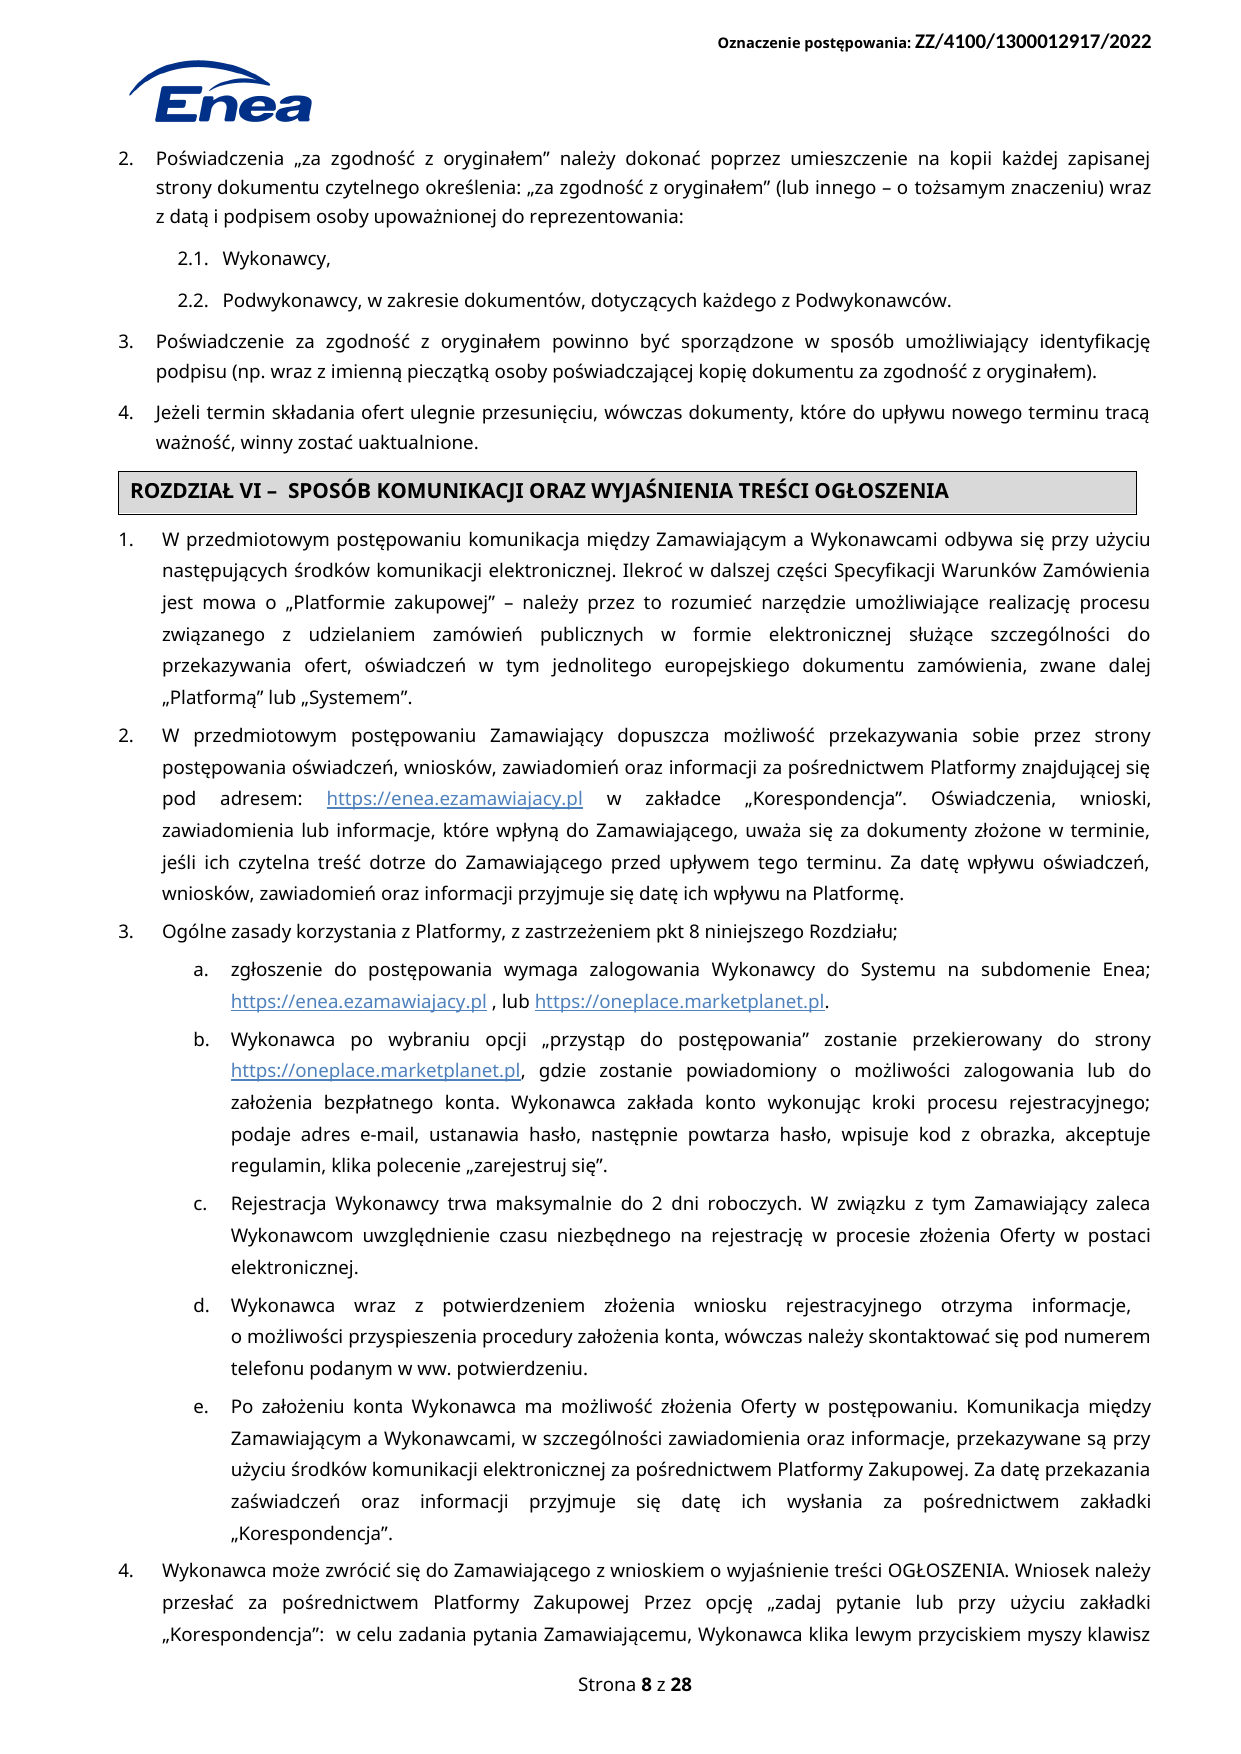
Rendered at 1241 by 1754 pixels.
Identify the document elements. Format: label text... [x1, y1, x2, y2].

list Wykonawcy, [177, 245, 1152, 271]
list Poświadczenie za zgodność z oryginałem powinno być sporządzone w sposób umożliwiający identyfikację podpisu (np. wraz z imienną pieczątką osoby poświadczającej kopię dokumentu za zgodność z oryginałem). [118, 329, 1152, 383]
list Wykonawca po wybraniu opcji „przystąp do postępowania” zostanie przekierowany do strony https://oneplace.marketplanet.pl, gdzie zostanie powiadomiony o możliwości zalogowania lub do założenia bezpłatnego konta. Wykonawca zakłada konto wykonując kroki procesu rejestracyjnego; podaje adres e-mail, ustanawia hasło, następnie powtarza hasło, wpisuje kod z obrazka, akceptuje regulamin, klika polecenie „zarejestruj się”. [193, 1021, 1152, 1179]
picture [117, 50, 324, 124]
list Jeżeli termin składania ofert ulegnie przesunięciu, wówczas dokumenty, które do upływu nowego terminu tracą ważność, winny zostać uaktualnione. [118, 400, 1152, 454]
list Ogólne zasady korzystania z Platformy, z zastrzeżeniem pkt 8 niniejszego Rozdziału; [118, 913, 1152, 945]
list W przedmiotowym postępowaniu komunikacja między Zamawiającym a Wykonawcami odbywa się przy użyciu następujących środków komunikacji elektronicznej. Ilekroć w dalszej części Specyfikacji Warunków Zamówienia jest mowa o „Platformie zakupowej” – należy przez to rozumieć narzędzie umożliwiające realizację procesu związanego z udzielaniem zamówień publicznych w formie elektronicznej służące szczególności do przekazywania ofert, oświadczeń w tym jednolitego europejskiego dokumentu zamówienia, zwane dalej „Platformą” lub „Systemem”. [118, 521, 1152, 711]
list Poświadczenia „za zgodność z oryginałem” należy dokonać poprzez umieszczenie na kopii każdej zapisanej strony dokumentu czytelnego określenia: „za zgodność z oryginałem” (lub innego – o tożsamym znaczeniu) wraz z datą i podpisem osoby upoważnionej do reprezentowania: [118, 145, 1152, 229]
list Po założeniu konta Wykonawca ma możliwość złożenia Oferty w postępowaniu. Komunikacja między Zamawiającym a Wykonawcami, w szczególności zawiadomienia oraz informacje, przekazywane są przy użyciu środków komunikacji elektronicznej za pośrednictwem Platformy Zakupowej. Za datę przekazania zaświadczeń oraz informacji przyjmuje się datę ich wysłania za pośrednictwem zakładki „Korespondencja”. [193, 1388, 1152, 1546]
list Podwykonawcy, w zakresie dokumentów, dotyczących każdego z Podwykonawców. [177, 287, 1152, 312]
list Wykonawca wraz z potwierdzeniem złożenia wniosku rejestracyjnego otrzyma informacje, o możliwości przyspieszenia procedury założenia konta, wówczas należy skontaktować się pod numerem telefonu podanym w ww. potwierdzeniu. [193, 1287, 1152, 1382]
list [118, 1552, 1152, 1647]
list zgłoszenie do postępowania wymaga zalogowania Wykonawcy do Systemu na subdomenie Enea; https://enea.ezamawiajacy.pl , lub https://oneplace.marketplanet.pl. [193, 951, 1152, 1014]
list W przedmiotowym postępowaniu Zamawiający dopuszcza możliwość przekazywania sobie przez strony postępowania oświadczeń, wniosków, zawiadomień oraz informacji za pośrednictwem Platformy znajdującej się pod adresem: https://enea.ezamawiajacy.pl w zakładce „Korespondencja”. Oświadczenia, wnioski, zawiadomienia lub informacje, które wpłyną do Zamawiającego, uważa się za dokumenty złożone w terminie, jeśli ich czytelna treść dotrze do Zamawiającego przed upływem tego terminu. Za datę wpływu oświadczeń, wniosków, zawiadomień oraz informacji przyjmuje się datę ich wpływu na Platformę. [118, 717, 1152, 907]
list Rejestracja Wykonawcy trwa maksymalnie do 2 dni roboczych. W związku z tym Zamawiający zaleca Wykonawcom uwzględnienie czasu niezbędnego na rejestrację w procesie złożenia Oferty w postaci elektronicznej. [193, 1185, 1152, 1280]
table_header ROZDZIAŁ VI – SPOSÓB KOMUNIKACJI ORAZ WYJAŚNIENIA TREŚCI OGŁOSZENIA [119, 472, 1136, 513]
